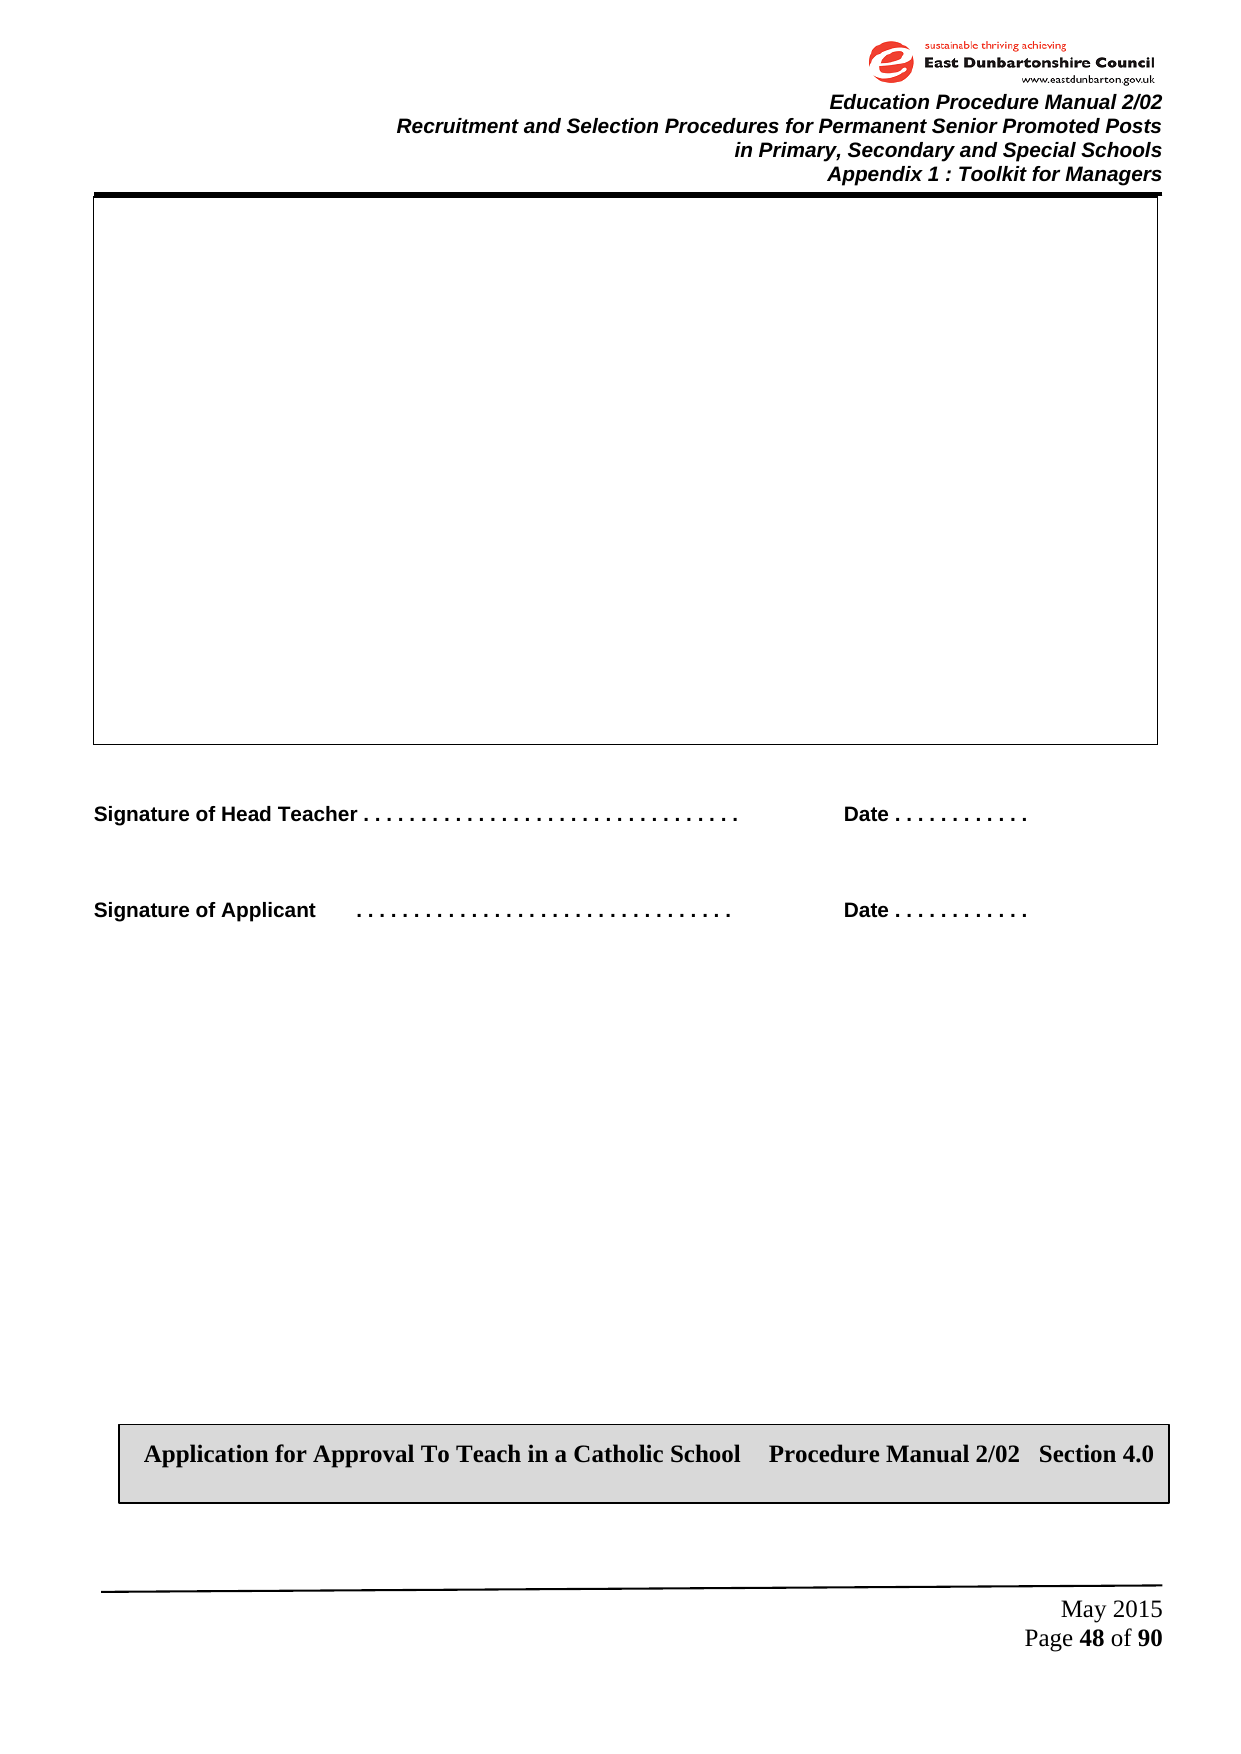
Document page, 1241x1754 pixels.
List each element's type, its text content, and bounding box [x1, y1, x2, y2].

picture [861, 37, 1163, 90]
text Application for Approval To Teach in a Catholic School Procedure Manual 2/02 Section 4.0 [94, 1439, 1162, 1468]
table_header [94, 198, 1157, 744]
text Signature of Applicant . . . . . . . . . . . . . . . . . . . . . . . . . . . . . . . . . Date . . . . . . . . . . . . [94, 898, 1162, 922]
text Signature of Head Teacher . . . . . . . . . . . . . . . . . . . . . . . . . . . . . . . . . Date . . . . . . . . . . . . [94, 802, 1162, 826]
